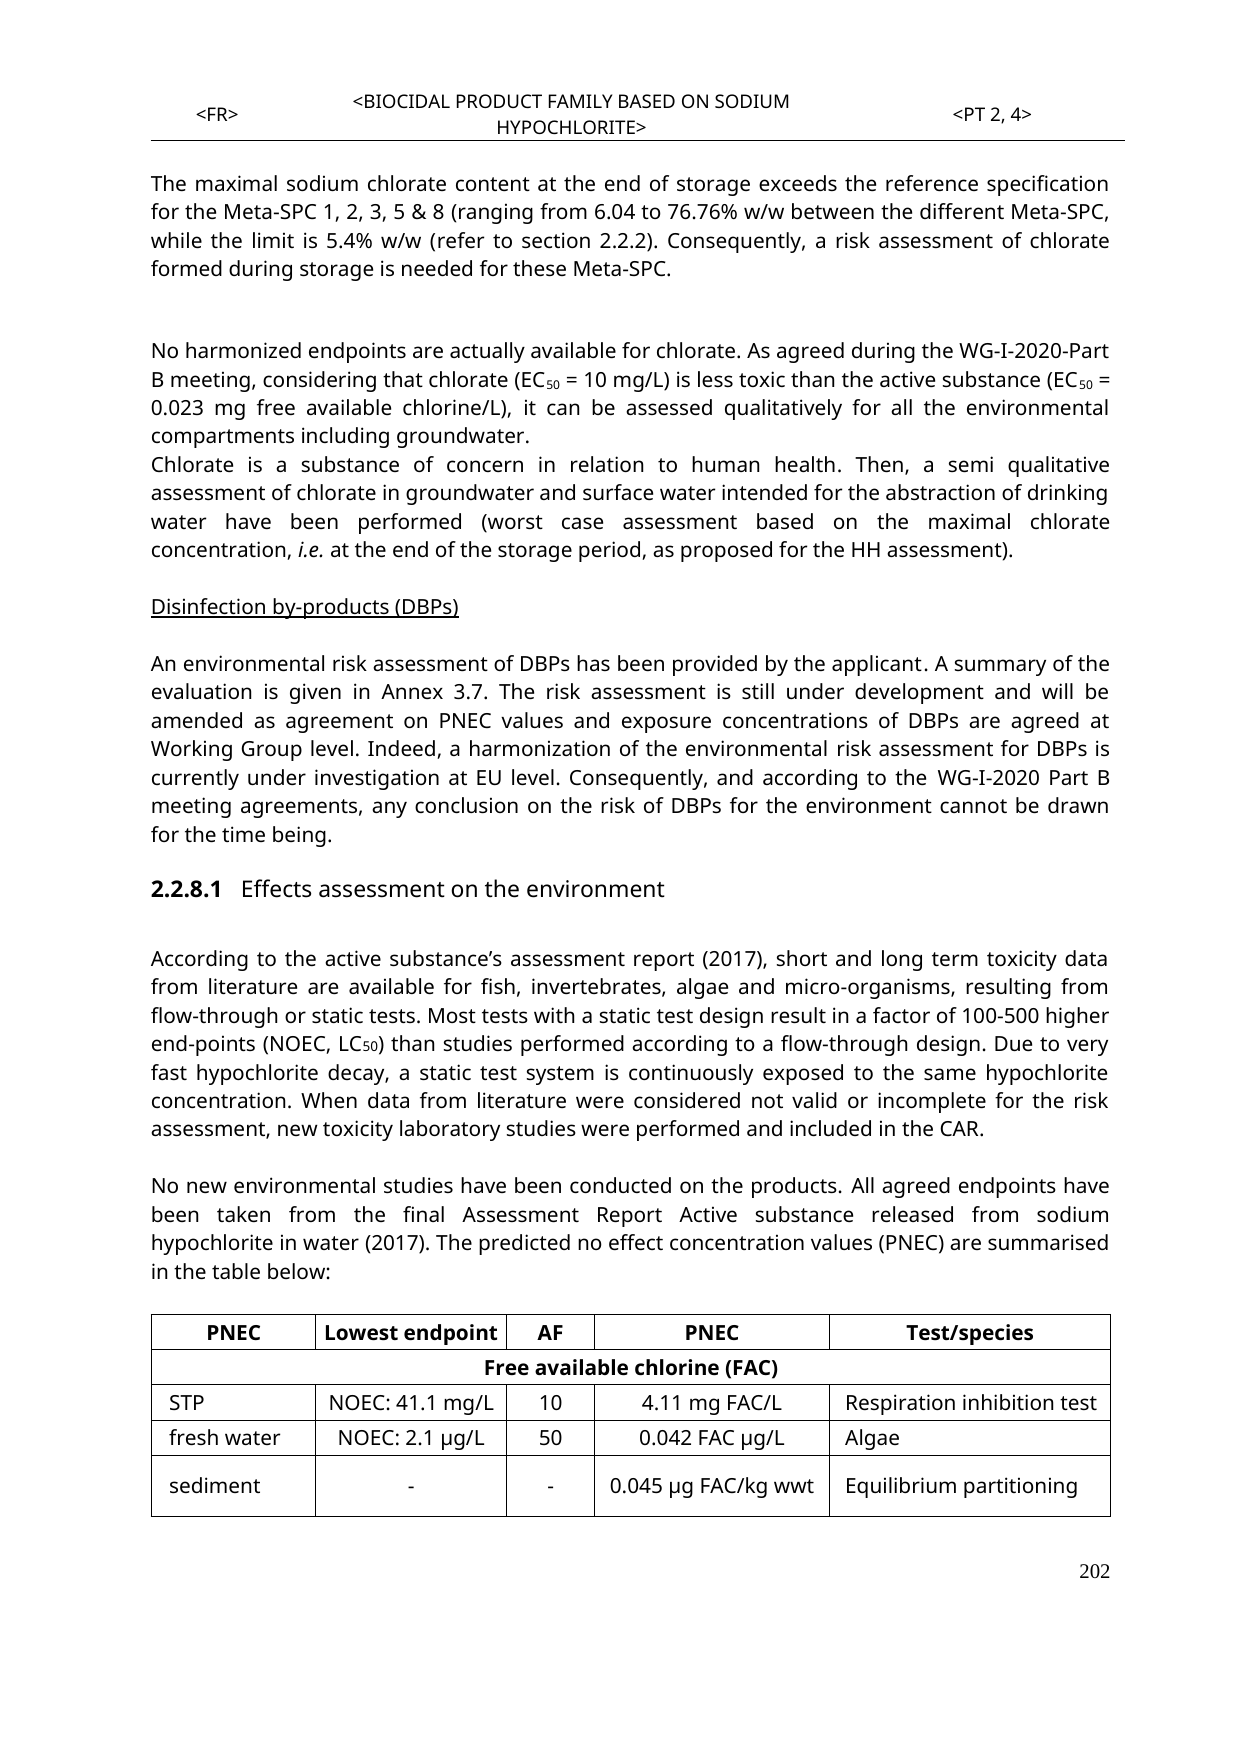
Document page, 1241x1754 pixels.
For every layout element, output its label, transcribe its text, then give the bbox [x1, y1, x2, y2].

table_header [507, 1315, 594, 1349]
text Disinfection by-products (DBPs) [151, 592, 1110, 621]
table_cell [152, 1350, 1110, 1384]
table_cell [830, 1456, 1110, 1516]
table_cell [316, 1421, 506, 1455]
text According to the active substance’s assessment report (2017), short and long term toxicity data from literature are available for fish, invertebrates, algae and micro-organisms, resulting from flow-through or static tests. Most tests with a static test design result in a factor of 100-500 higher end-points (NOEC, LC50) than studies performed according to a flow-through design. Due to very fast hypochlorite decay, a static test system is continuously exposed to the same hypochlorite concentration. When data from literature were considered not valid or incomplete for the risk assessment, new toxicity laboratory studies were performed and included in the CAR. [151, 944, 1110, 1143]
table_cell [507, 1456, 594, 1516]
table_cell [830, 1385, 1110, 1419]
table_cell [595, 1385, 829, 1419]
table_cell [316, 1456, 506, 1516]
subtitle Effects assessment on the environment [151, 873, 1110, 904]
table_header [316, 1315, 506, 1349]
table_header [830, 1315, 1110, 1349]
text The maximal sodium chlorate content at the end of storage exceeds the reference specification for the Meta-SPC 1, 2, 3, 5 & 8 (ranging from 6.04 to 76.76% w/w between the different Meta-SPC, while the limit is 5.4% w/w (refer to section 2.2.2). Consequently, a risk assessment of chlorate formed during storage is needed for these Meta-SPC. [151, 169, 1110, 283]
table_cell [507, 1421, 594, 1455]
text No harmonized endpoints are actually available for chlorate. As agreed during the WG-I-2020-Part B meeting, considering that chlorate (EC50 = 10 mg/L) is less toxic than the active substance (EC50 = 0.023 mg free available chlorine/L), it can be assessed qualitatively for all the environmental compartments including groundwater. [151, 336, 1110, 450]
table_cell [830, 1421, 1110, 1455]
text Chlorate is a substance of concern in relation to human health. Then, a semi qualitative assessment of chlorate in groundwater and surface water intended for the abstraction of drinking water have been performed (worst case assessment based on the maximal chlorate concentration, i.e. at the end of the storage period, as proposed for the HH assessment). [151, 450, 1110, 564]
text An environmental risk assessment of DBPs has been provided by the applicant. A summary of the evaluation is given in Annex 3.7. The risk assessment is still under development and will be amended as agreement on PNEC values and exposure concentrations of DBPs are agreed at Working Group level. Indeed, a harmonization of the environmental risk assessment for DBPs is currently under investigation at EU level. Consequently, and according to the WG-I-2020 Part B meeting agreements, any conclusion on the risk of DBPs for the environment cannot be drawn for the time being. [151, 649, 1110, 848]
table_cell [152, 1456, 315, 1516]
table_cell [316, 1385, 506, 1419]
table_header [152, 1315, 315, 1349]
text No new environmental studies have been conducted on the products. All agreed endpoints have been taken from the final Assessment Report Active substance released from sodium hypochlorite in water (2017). The predicted no effect concentration values (PNEC) are summarised in the table below: [151, 1171, 1110, 1285]
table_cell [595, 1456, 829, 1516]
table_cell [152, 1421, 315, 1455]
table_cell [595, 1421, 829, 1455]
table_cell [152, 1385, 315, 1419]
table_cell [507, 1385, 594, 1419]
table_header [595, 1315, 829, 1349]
